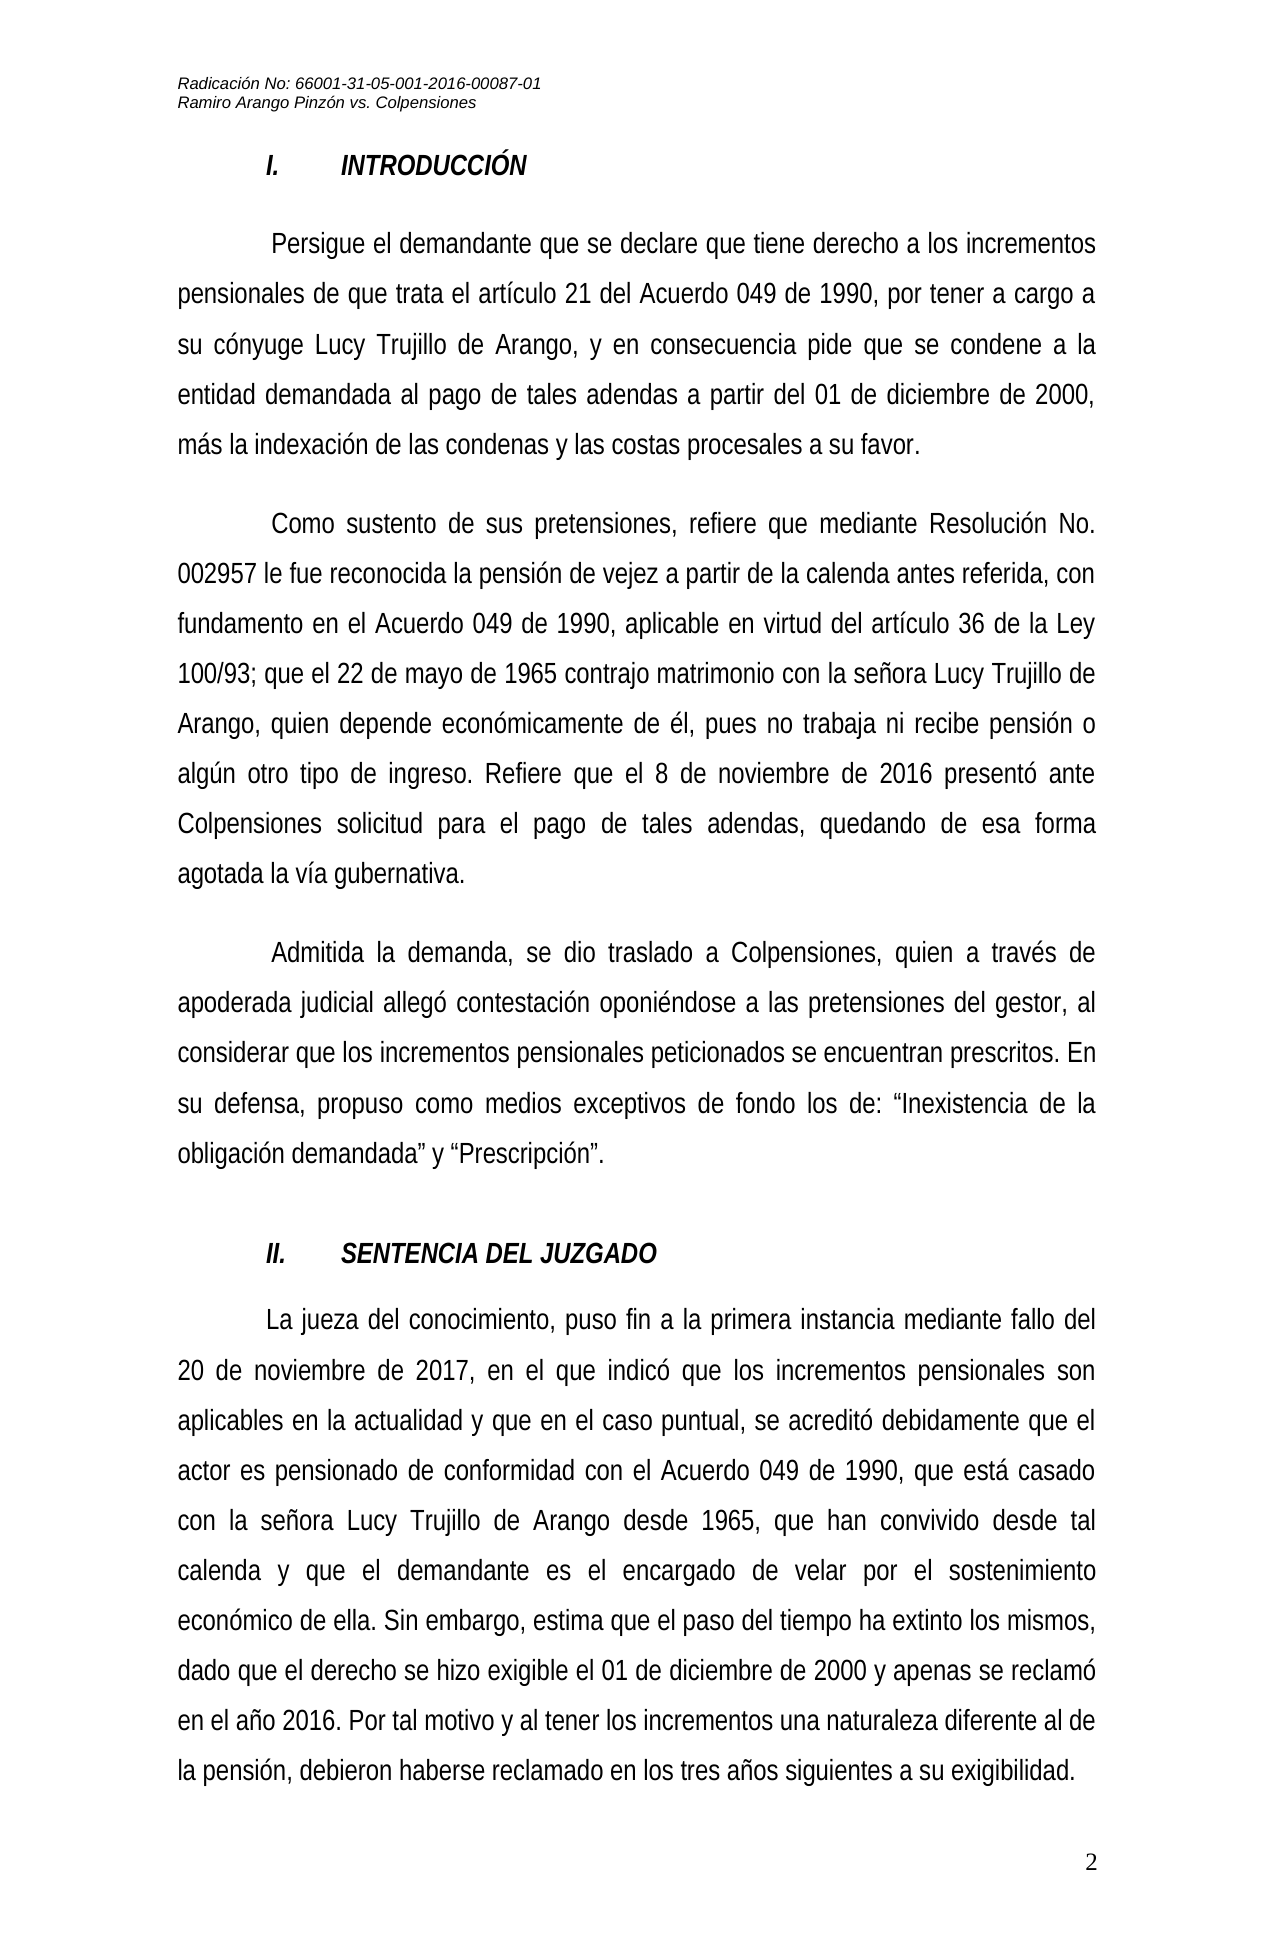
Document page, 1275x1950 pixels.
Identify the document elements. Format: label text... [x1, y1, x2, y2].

list INTRODUCCIÓN [266, 148, 1098, 181]
text La jueza del conocimiento, puso fin a la primera instancia mediante fallo del 20 de noviembre de 2017, en el que indicó que los incrementos pensionales son aplicables en la actualidad y que en el caso puntual, se acreditó debidamente que el actor es pensionado de conformidad con el Acuerdo 049 de 1990, que está casado con la señora Lucy Trujillo de Arango desde 1965, que han convivido desde tal calenda y que el demandante es el encargado de velar por el sostenimiento económico de ella. Sin embargo, estima que el paso del tiempo ha extinto los mismos, dado que el derecho se hizo exigible el 01 de diciembre de 2000 y apenas se reclamó en el año 2016. Por tal motivo y al tener los incrementos una naturaleza diferente al de la pensión, debieron haberse reclamado en los tres años siguientes a su exigibilidad. [177, 1302, 1098, 1787]
list SENTENCIA DEL JUZGADO [266, 1236, 1098, 1269]
text Admitida la demanda, se dio traslado a Colpensiones, quien a través de apoderada judicial allegó contestación oponiéndose a las pretensiones del gestor, al considerar que los incrementos pensionales peticionados se encuentran prescritos. En su defensa, propuso como medios exceptivos de fondo los de: “Inexistencia de la obligación demandada” y “Prescripción”. [177, 935, 1098, 1169]
text Como sustento de sus pretensiones, refiere que mediante Resolución No. 002957 le fue reconocida la pensión de vejez a partir de la calenda antes referida, con fundamento en el Acuerdo 049 de 1990, aplicable en virtud del artículo 36 de la Ley 100/93; que el 22 de mayo de 1965 contrajo matrimonio con la señora Lucy Trujillo de Arango, quien depende económicamente de él, pues no trabaja ni recibe pensión o algún otro tipo de ingreso. Refiere que el 8 de noviembre de 2016 presentó ante Colpensiones solicitud para el pago de tales adendas, quedando de esa forma agotada la vía gubernativa. [177, 506, 1098, 890]
text Persigue el demandante que se declare que tiene derecho a los incrementos pensionales de que trata el artículo 21 del Acuerdo 049 de 1990, por tener a cargo a su cónyuge Lucy Trujillo de Arango, y en consecuencia pide que se condene a la entidad demandada al pago de tales adendas a partir del 01 de diciembre de 2000, más la indexación de las condenas y las costas procesales a su favor. [177, 227, 1098, 460]
